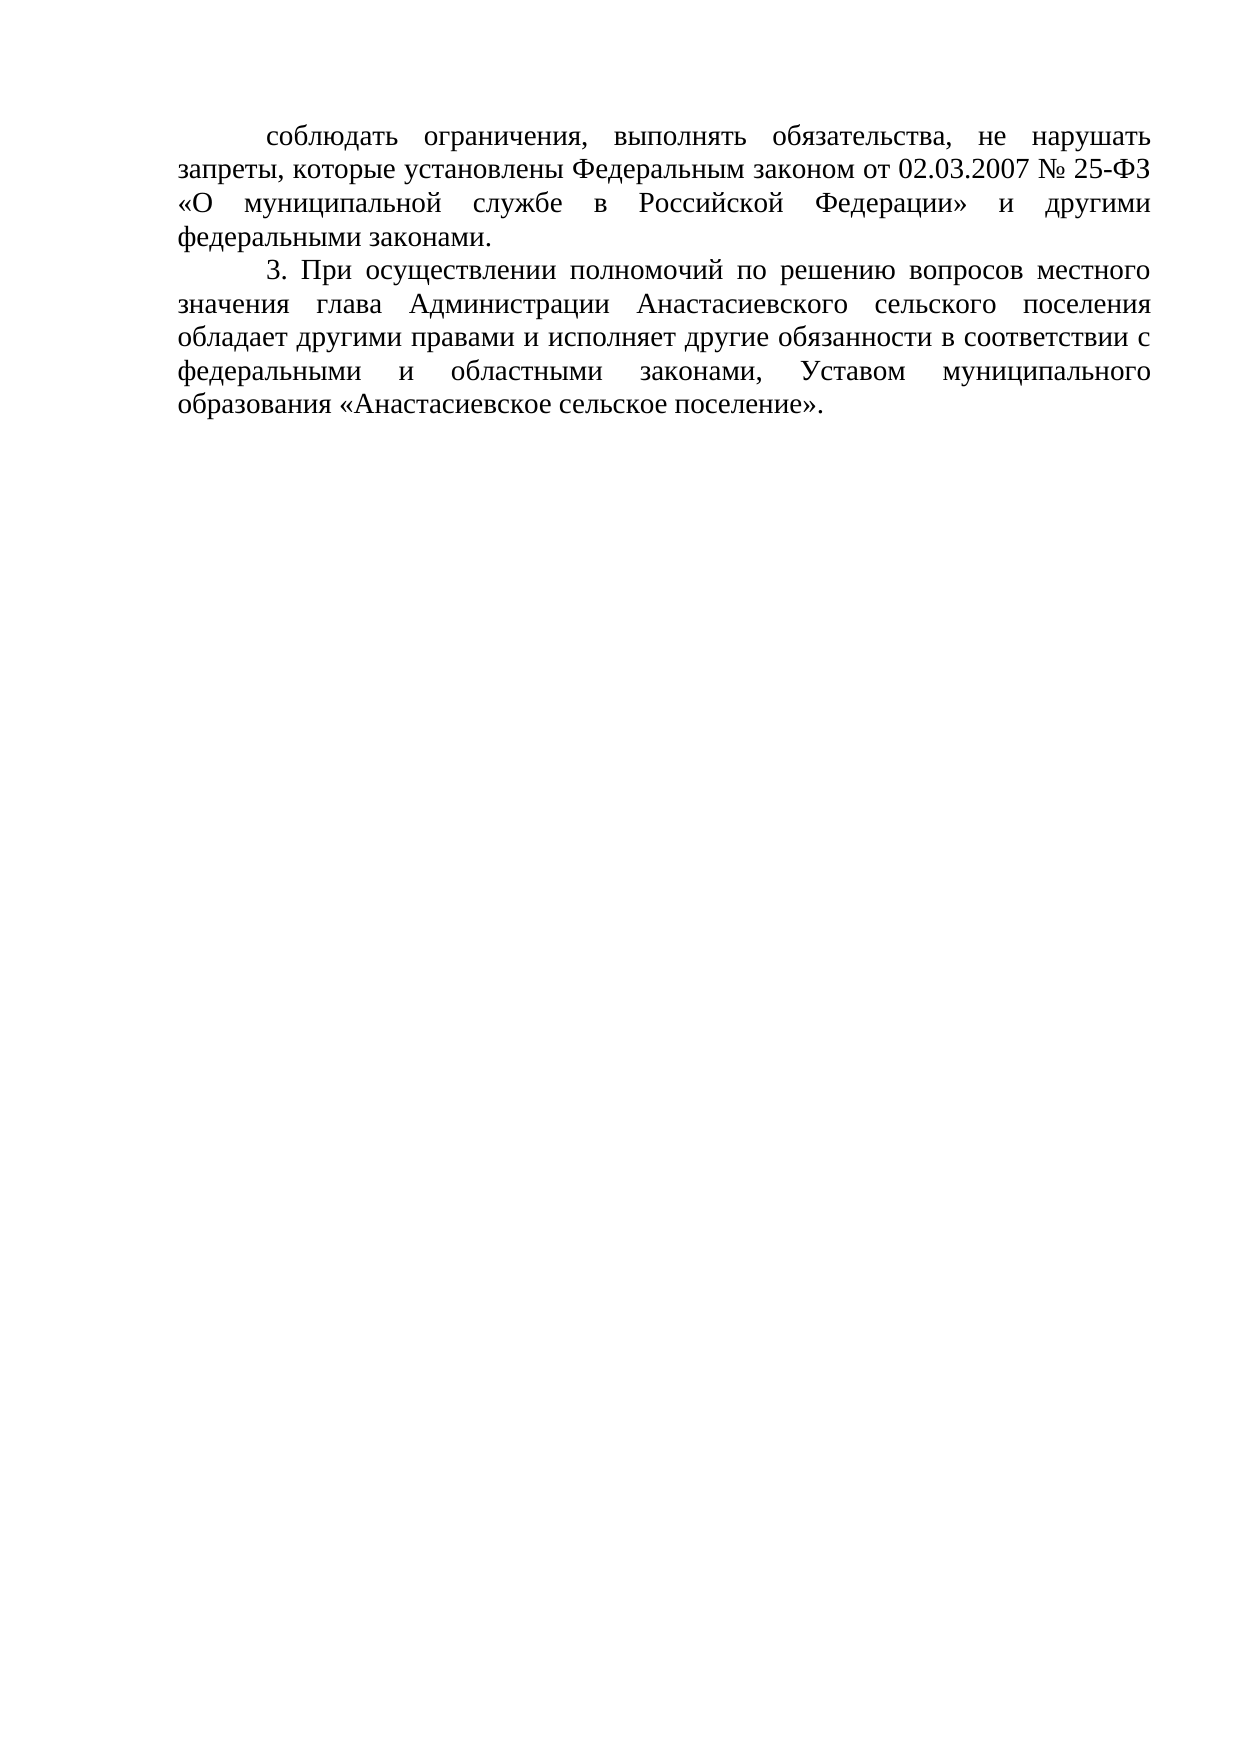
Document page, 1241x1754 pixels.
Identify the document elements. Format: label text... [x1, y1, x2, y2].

text 3. При осуществлении полномочий по решению вопросов местного значения глава Администрации Анастасиевского сельского поселения обладает другими правами и исполняет другие обязанности в соответствии с федеральными и областными законами, Уставом муниципального образования «Анастасиевское сельское поселение». [177, 252, 1152, 420]
text соблюдать ограничения, выполнять обязательства, не нарушать запреты, которые установлены Федеральным законом от 02.03.2007 № 25-ФЗ «О муниципальной службе в Российской Федерации» и другими федеральными законами. [177, 118, 1152, 252]
